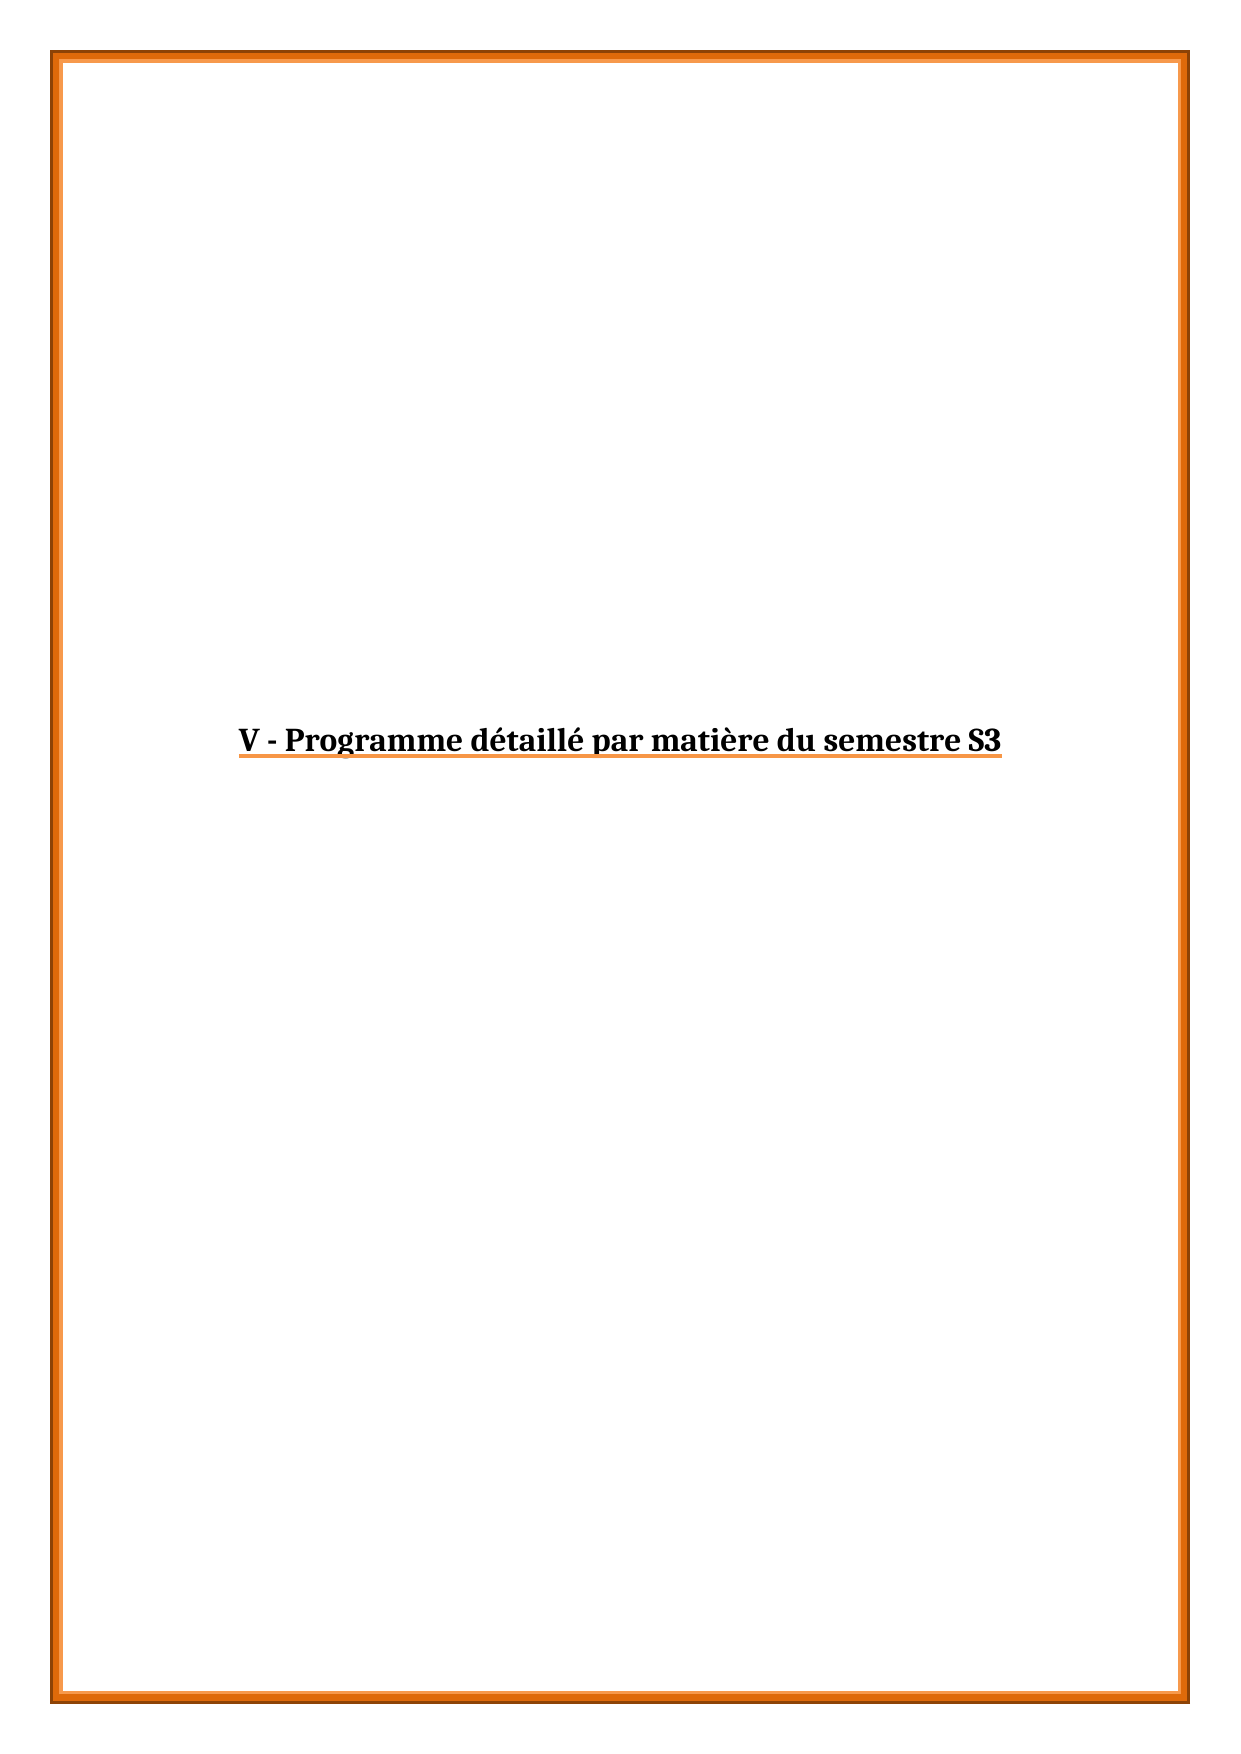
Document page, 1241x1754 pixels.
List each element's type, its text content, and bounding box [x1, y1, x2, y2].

text V - Programme détaillé par matière du semestre S3 [118, 722, 1122, 760]
